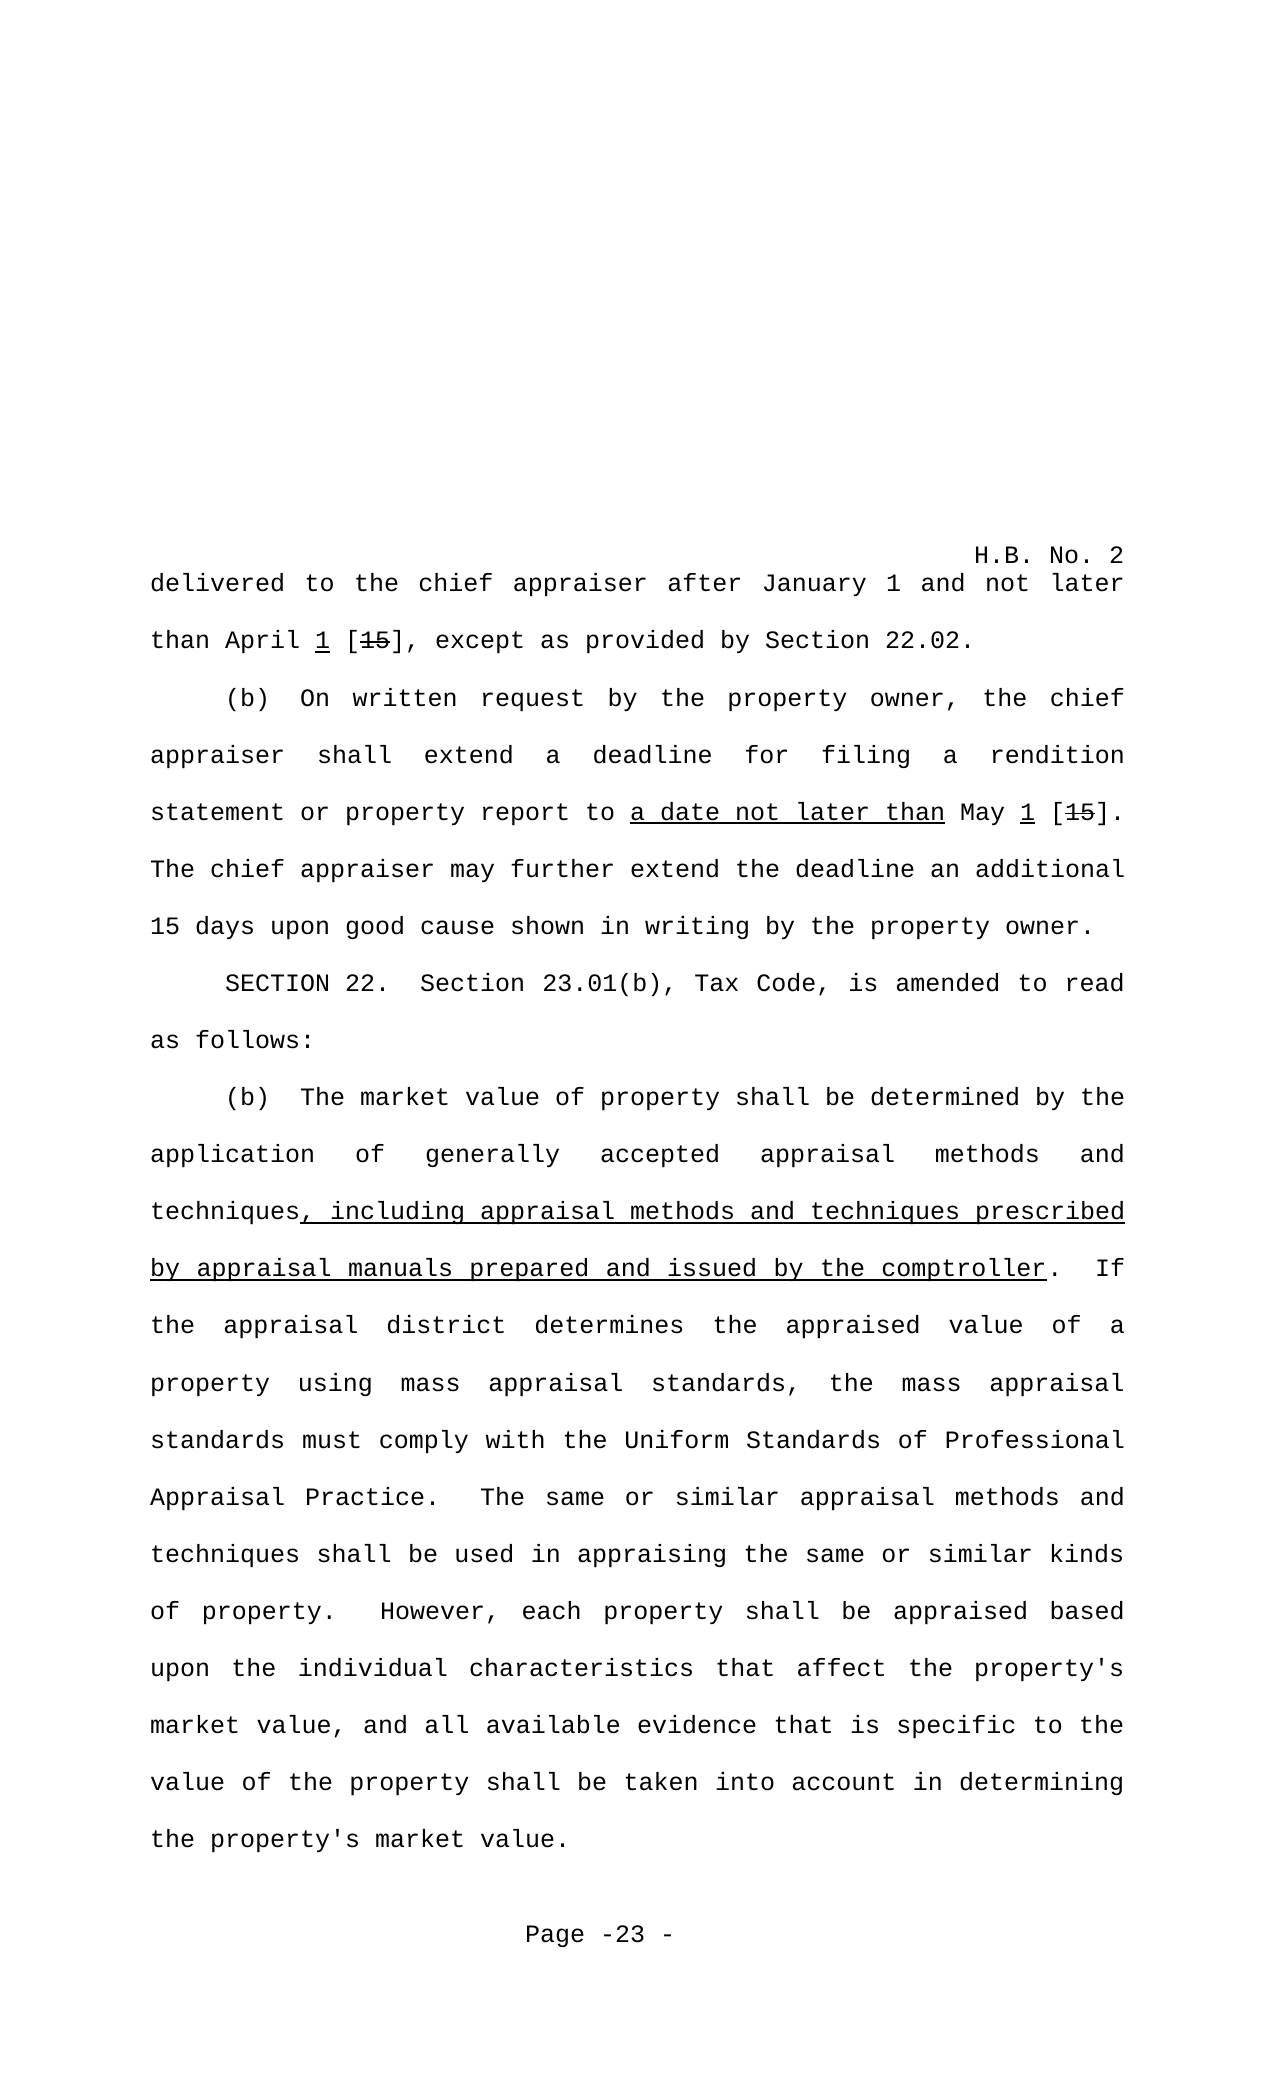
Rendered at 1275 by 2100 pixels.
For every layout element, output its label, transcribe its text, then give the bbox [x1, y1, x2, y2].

text (b) The market value of property shall be determined by the application of generally accepted appraisal methods and techniques, including appraisal methods and techniques prescribed by appraisal manuals prepared and issued by the comptroller. If the appraisal district determines the appraised value of a property using mass appraisal standards, the mass appraisal standards must comply with the Uniform Standards of Professional Appraisal Practice. The same or similar appraisal methods and techniques shall be used in appraising the same or similar kinds of property. However, each property shall be appraised based upon the individual characteristics that affect the property's market value, and all available evidence that is specific to the value of the property shall be taken into account in determining the property's market value. [150, 1084, 1125, 1855]
text SECTION 22. Section 23.01(b), Tax Code, is amended to read as follows: [150, 970, 1125, 1056]
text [150, 571, 1125, 656]
text (b) On written request by the property owner, the chief appraiser shall extend a deadline for filing a rendition statement or property report to a date not later than May 1 [15]. The chief appraiser may further extend the deadline an additional 15 days upon good cause shown in writing by the property owner. [150, 685, 1125, 942]
